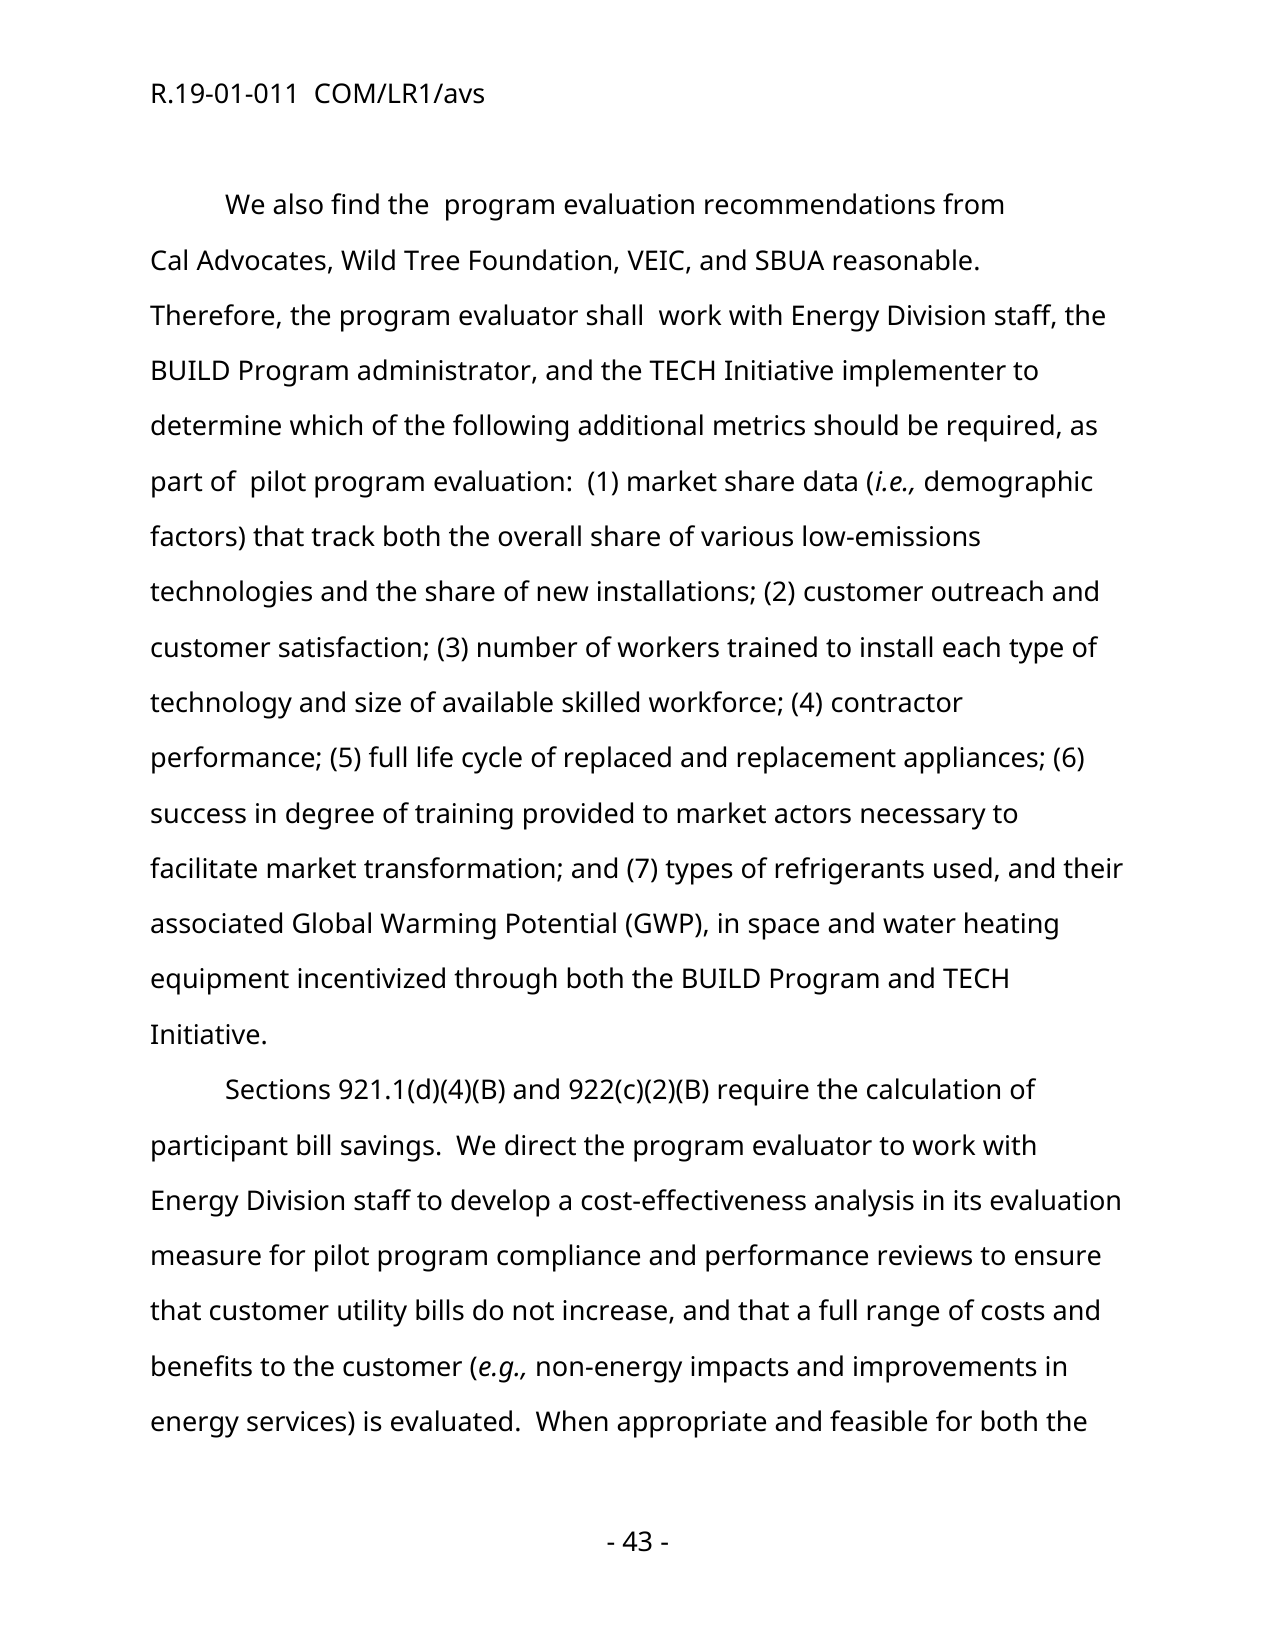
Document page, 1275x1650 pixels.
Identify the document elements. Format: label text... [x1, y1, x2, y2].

text We also find the program evaluation recommendations from Cal Advocates, Wild Tree Foundation, VEIC, and SBUA reasonable. Therefore, the program evaluator shall work with Energy Division staff, the BUILD Program administrator, and the TECH Initiative implementer to determine which of the following additional metrics should be required, as part of pilot program evaluation: (1) market share data (i.e., demographic factors) that track both the overall share of various low-emissions technologies and the share of new installations; (2) customer outreach and customer satisfaction; (3) number of workers trained to install each type of technology and size of available skilled workforce; (4) contractor performance; (5) full life cycle of replaced and replacement appliances; (6) success in degree of training provided to market actors necessary to facilitate market transformation; and (7) types of refrigerants used, and their associated Global Warming Potential (GWP), in space and water heating equipment incentivized through both the BUILD Program and TECH Initiative. [150, 186, 1125, 1052]
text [150, 1071, 1125, 1439]
